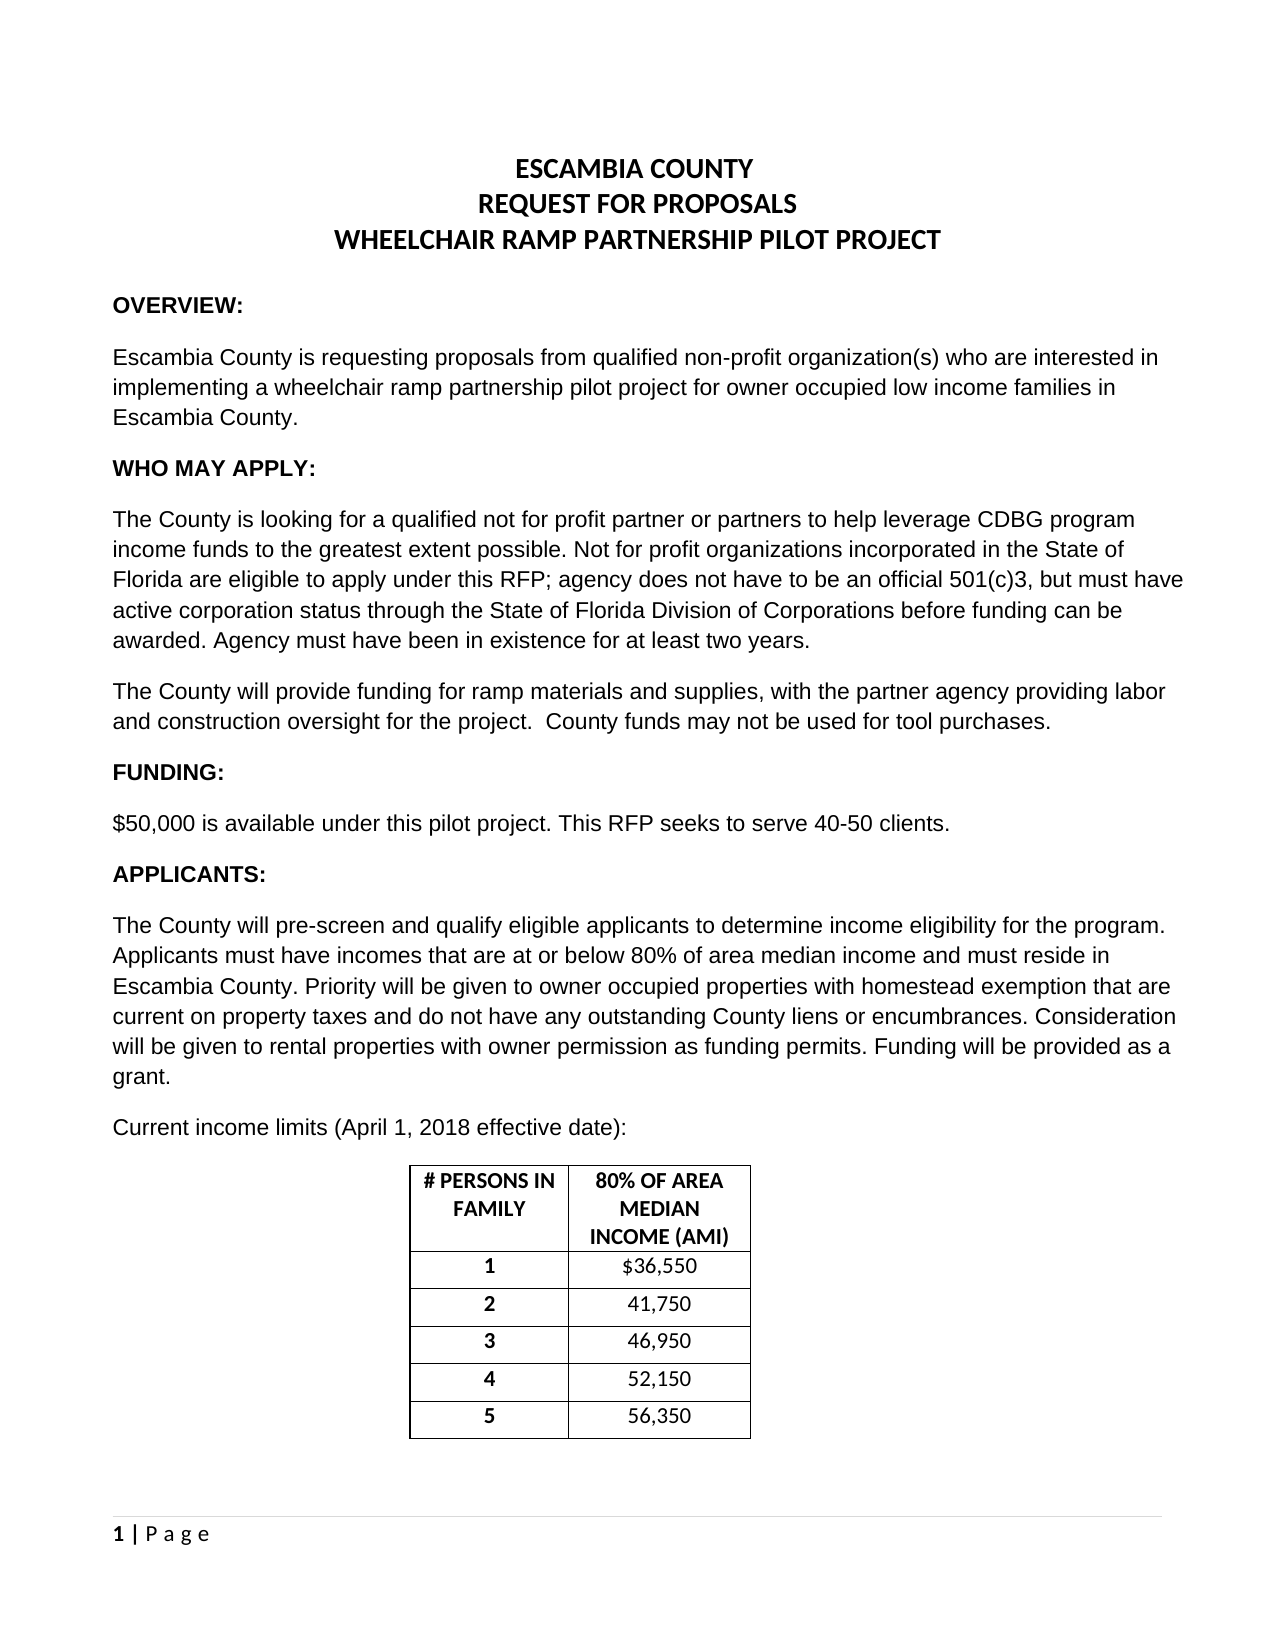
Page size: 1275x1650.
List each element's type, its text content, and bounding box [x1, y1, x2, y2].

text OVERVIEW: [112, 292, 1200, 319]
text APPLICANTS: [112, 861, 1200, 888]
text Escambia County is requesting proposals from qualified non-profit organization(s) who are interested in implementing a wheelchair ramp partnership pilot project for owner occupied low income families in Escambia County. [112, 343, 1200, 430]
table_cell 4 [411, 1364, 568, 1401]
table_cell 52,150 [569, 1364, 750, 1401]
text The County will provide funding for ramp materials and supplies, with the partner agency providing labor and construction oversight for the project. County funds may not be used for tool purchases. [112, 678, 1200, 734]
text FUNDING: [112, 759, 1200, 786]
text The County is looking for a qualified not for profit partner or partners to help leverage CDBG program income funds to the greatest extent possible. Not for profit organizations incorporated in the State of Florida are eligible to apply under this RFP; agency does not have to be an official 501(c)3, but must have active corporation status through the State of Florida Division of Corporations before funding can be awarded. Agency must have been in existence for at least two years. [112, 506, 1200, 653]
text Current income limits (April 1, 2018 effective date): [112, 1114, 1200, 1141]
text $50,000 is available under this pilot project. This RFP seeks to serve 40-50 clients. [112, 810, 1200, 837]
table_cell 41,750 [569, 1289, 750, 1326]
table_cell 56,350 [569, 1402, 750, 1438]
table_cell 46,950 [569, 1327, 750, 1363]
table_cell $36,550 [569, 1252, 750, 1288]
text ESCAMBIA COUNTY REQUEST FOR PROPOSALS WHEELCHAIR RAMP PARTNERSHIP PILOT PROJECT [112, 150, 1162, 257]
table_cell 2 [411, 1289, 568, 1326]
table_cell 1 [411, 1252, 568, 1288]
table_header # PERSONS IN FAMILY [411, 1166, 568, 1251]
table_cell 5 [411, 1402, 568, 1438]
text The County will pre-screen and qualify eligible applicants to determine income eligibility for the program. Applicants must have incomes that are at or below 80% of area median income and must reside in Escambia County. Priority will be given to owner occupied properties with homestead exemption that are current on property taxes and do not have any outstanding County liens or encumbrances. Consideration will be given to rental properties with owner permission as funding permits. Funding will be provided as a grant. [112, 912, 1200, 1090]
text WHO MAY APPLY: [112, 455, 1200, 481]
table_header 80% OF AREA MEDIAN INCOME (AMI) [569, 1166, 750, 1251]
table_cell 3 [411, 1327, 568, 1363]
